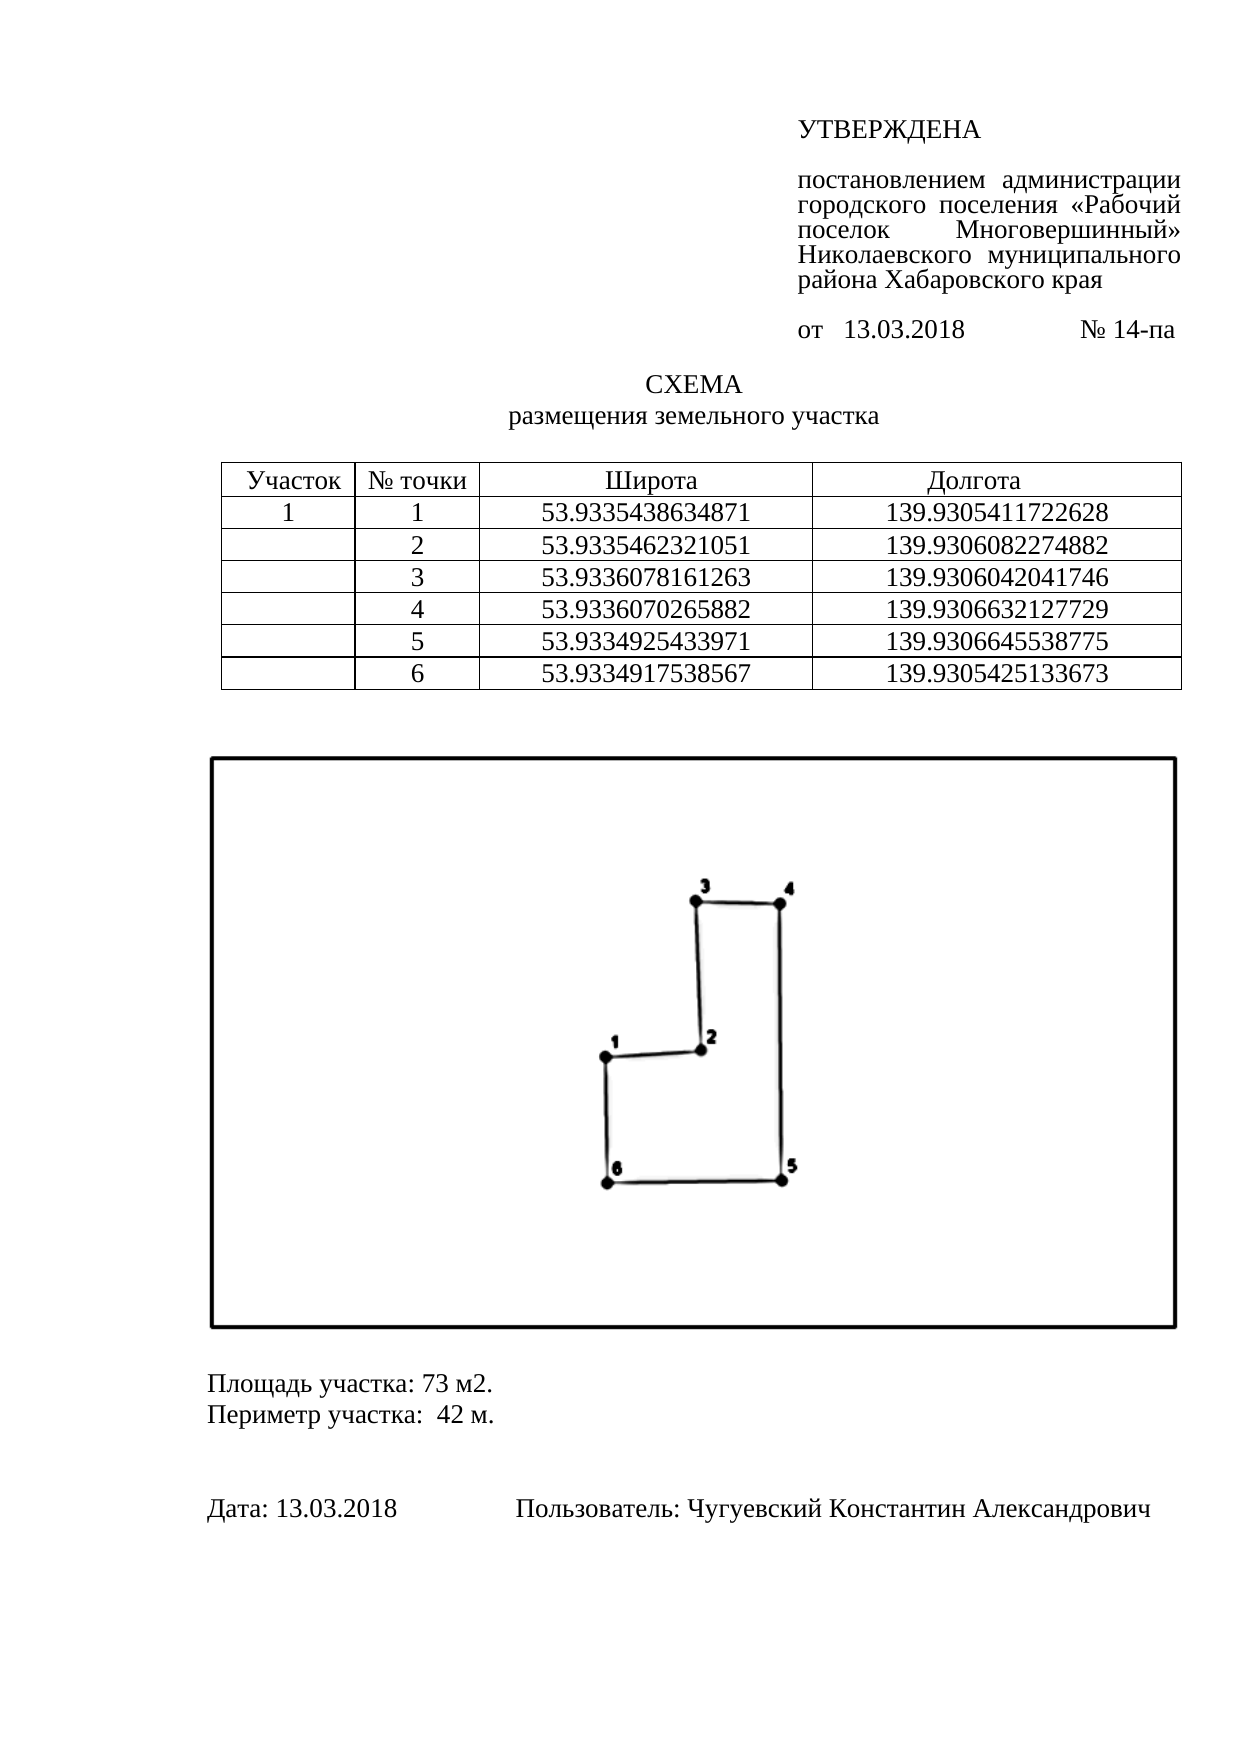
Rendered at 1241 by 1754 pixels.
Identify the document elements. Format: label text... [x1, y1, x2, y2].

text УТВЕРЖДЕНА [797, 118, 1181, 143]
table_cell 3 [356, 561, 479, 592]
table_cell [222, 658, 354, 689]
table_cell 139.9305411722628 [813, 497, 1181, 528]
table_cell 5 [356, 625, 479, 656]
table_header Широта [480, 463, 812, 496]
table_cell 1 [356, 497, 479, 528]
table_cell 139.9306645538775 [813, 625, 1181, 656]
table_cell 53.9334917538567 [480, 658, 812, 689]
text размещения земельного участка [207, 399, 1181, 430]
table_cell 139.9306082274882 [813, 529, 1181, 560]
table_cell 1 [222, 497, 354, 528]
picture [206, 751, 1184, 1336]
table_header Долгота [813, 463, 1181, 496]
text Площадь участка: 73 м2. [207, 1367, 1181, 1398]
table_cell 53.9335462321051 [480, 529, 812, 560]
table_cell 139.9306042041746 [813, 561, 1181, 592]
text от 13.03.2018 № 14-па [797, 318, 1181, 343]
table_cell 139.9305425133673 [813, 658, 1181, 689]
table_cell [222, 561, 354, 592]
table_cell [222, 593, 354, 624]
table_cell 53.9336078161263 [480, 561, 812, 592]
table_cell 4 [356, 593, 479, 624]
table_cell 53.9336070265882 [480, 593, 812, 624]
table_cell [222, 625, 354, 656]
table_cell 6 [356, 658, 479, 689]
table_cell 2 [356, 529, 479, 560]
text Периметр участка: 42 м. [207, 1398, 1181, 1429]
text Дата: 13.03.2018 Пользователь: Чугуевский Константин Александрович [207, 1492, 1181, 1523]
text постановлением администрации городского поселения «Рабочий поселок Многовершинный» Николаевского муниципального района Хабаровского края [797, 168, 1181, 293]
table_cell 53.9334925433971 [480, 625, 812, 656]
text СХЕМА [207, 368, 1181, 399]
table_cell 53.9335438634871 [480, 497, 812, 528]
table_cell 139.9306632127729 [813, 593, 1181, 624]
table_header № точки [356, 463, 479, 496]
table_cell [222, 529, 354, 560]
table_header Участок [222, 463, 354, 496]
